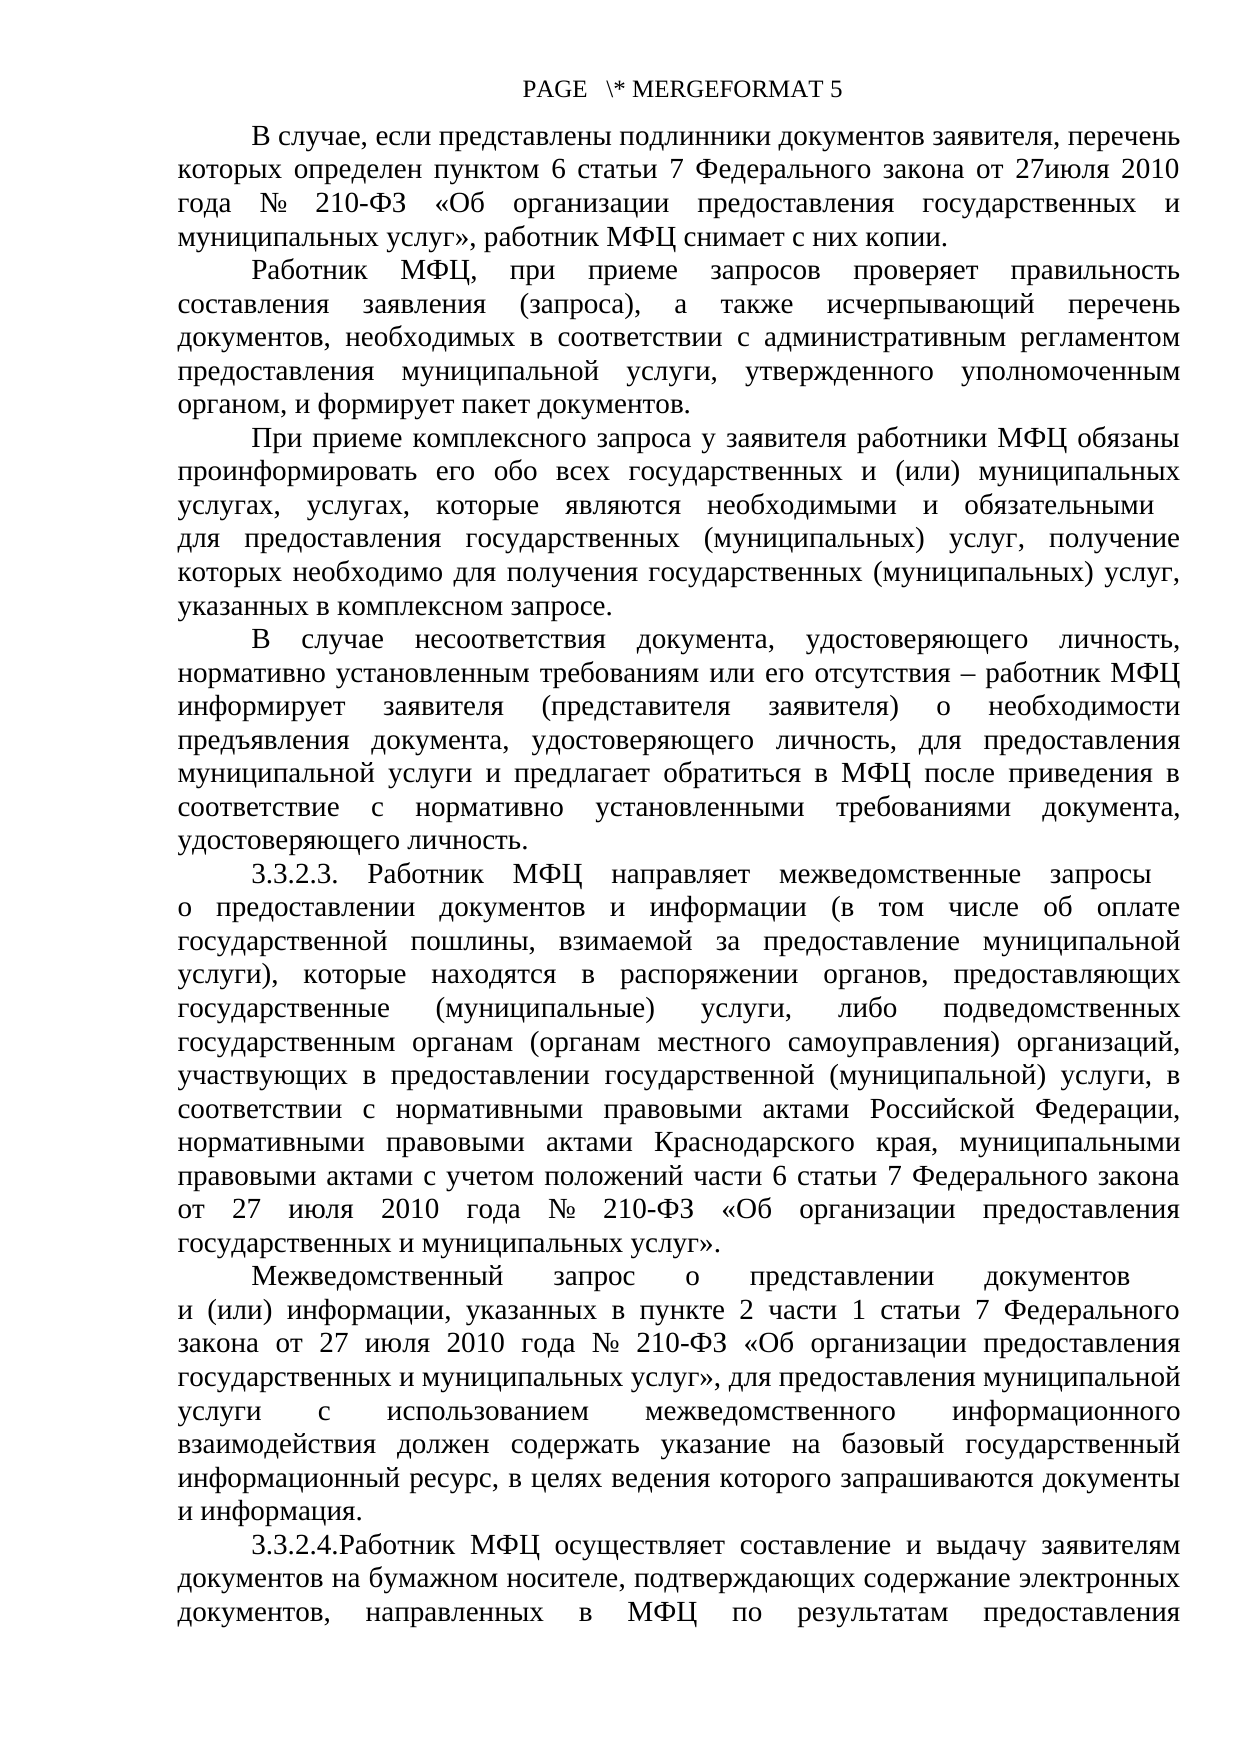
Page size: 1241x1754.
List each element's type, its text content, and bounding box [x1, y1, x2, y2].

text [177, 1527, 1181, 1627]
text 3.3.2.3. Работник МФЦ направляет межведомственные запросы о предоставлении документов и информации (в том числе об оплате государственной пошлины, взимаемой за предоставление муниципальной услуги), которые находятся в распоряжении органов, предоставляющих государственные (муниципальные) услуги, либо подведомственных государственным органам (органам местного самоуправления) организаций, участвующих в предоставлении государственной (муниципальной) услуги, в соответствии с нормативными правовыми актами Российской Федерации, нормативными правовыми актами Краснодарского края, муниципальными правовыми актами с учетом положений части 6 статьи 7 Федерального закона от 27 июля 2010 года № 210-ФЗ «Об организации предоставления государственных и муниципальных услуг». [177, 856, 1181, 1258]
text В случае, если представлены подлинники документов заявителя, перечень которых определен пунктом 6 статьи 7 Федерального закона от 27июля 2010 года № 210-ФЗ «Об организации предоставления государственных и муниципальных услуг», работник МФЦ снимает с них копии. [177, 118, 1181, 252]
text Работник МФЦ, при приеме запросов проверяет правильность составления заявления (запроса), а также исчерпывающий перечень документов, необходимых в соответствии с административным регламентом предоставления муниципальной услуги, утвержденного уполномоченным органом, и формирует пакет документов. [177, 252, 1181, 420]
text При приеме комплексного запроса у заявителя работники МФЦ обязаны проинформировать его обо всех государственных и (или) муниципальных услугах, услугах, которые являются необходимыми и обязательными для предоставления государственных (муниципальных) услуг, получение которых необходимо для получения государственных (муниципальных) услуг, указанных в комплексном запросе. [177, 420, 1181, 621]
text Межведомственный запрос о представлении документов и (или) информации, указанных в пункте 2 части 1 статьи 7 Федерального закона от 27 июля 2010 года № 210-ФЗ «Об организации предоставления государственных и муниципальных услуг», для предоставления муниципальной услуги с использованием межведомственного информационного взаимодействия должен содержать указание на базовый государственный информационный ресурс, в целях ведения которого запрашиваются документы и информация. [177, 1258, 1181, 1527]
text В случае несоответствия документа, удостоверяющего личность, нормативно установленным требованиям или его отсутствия – работник МФЦ информирует заявителя (представителя заявителя) о необходимости предъявления документа, удостоверяющего личность, для предоставления муниципальной услуги и предлагает обратиться в МФЦ после приведения в соответствие с нормативно установленными требованиями документа, удостоверяющего личность. [177, 621, 1181, 856]
